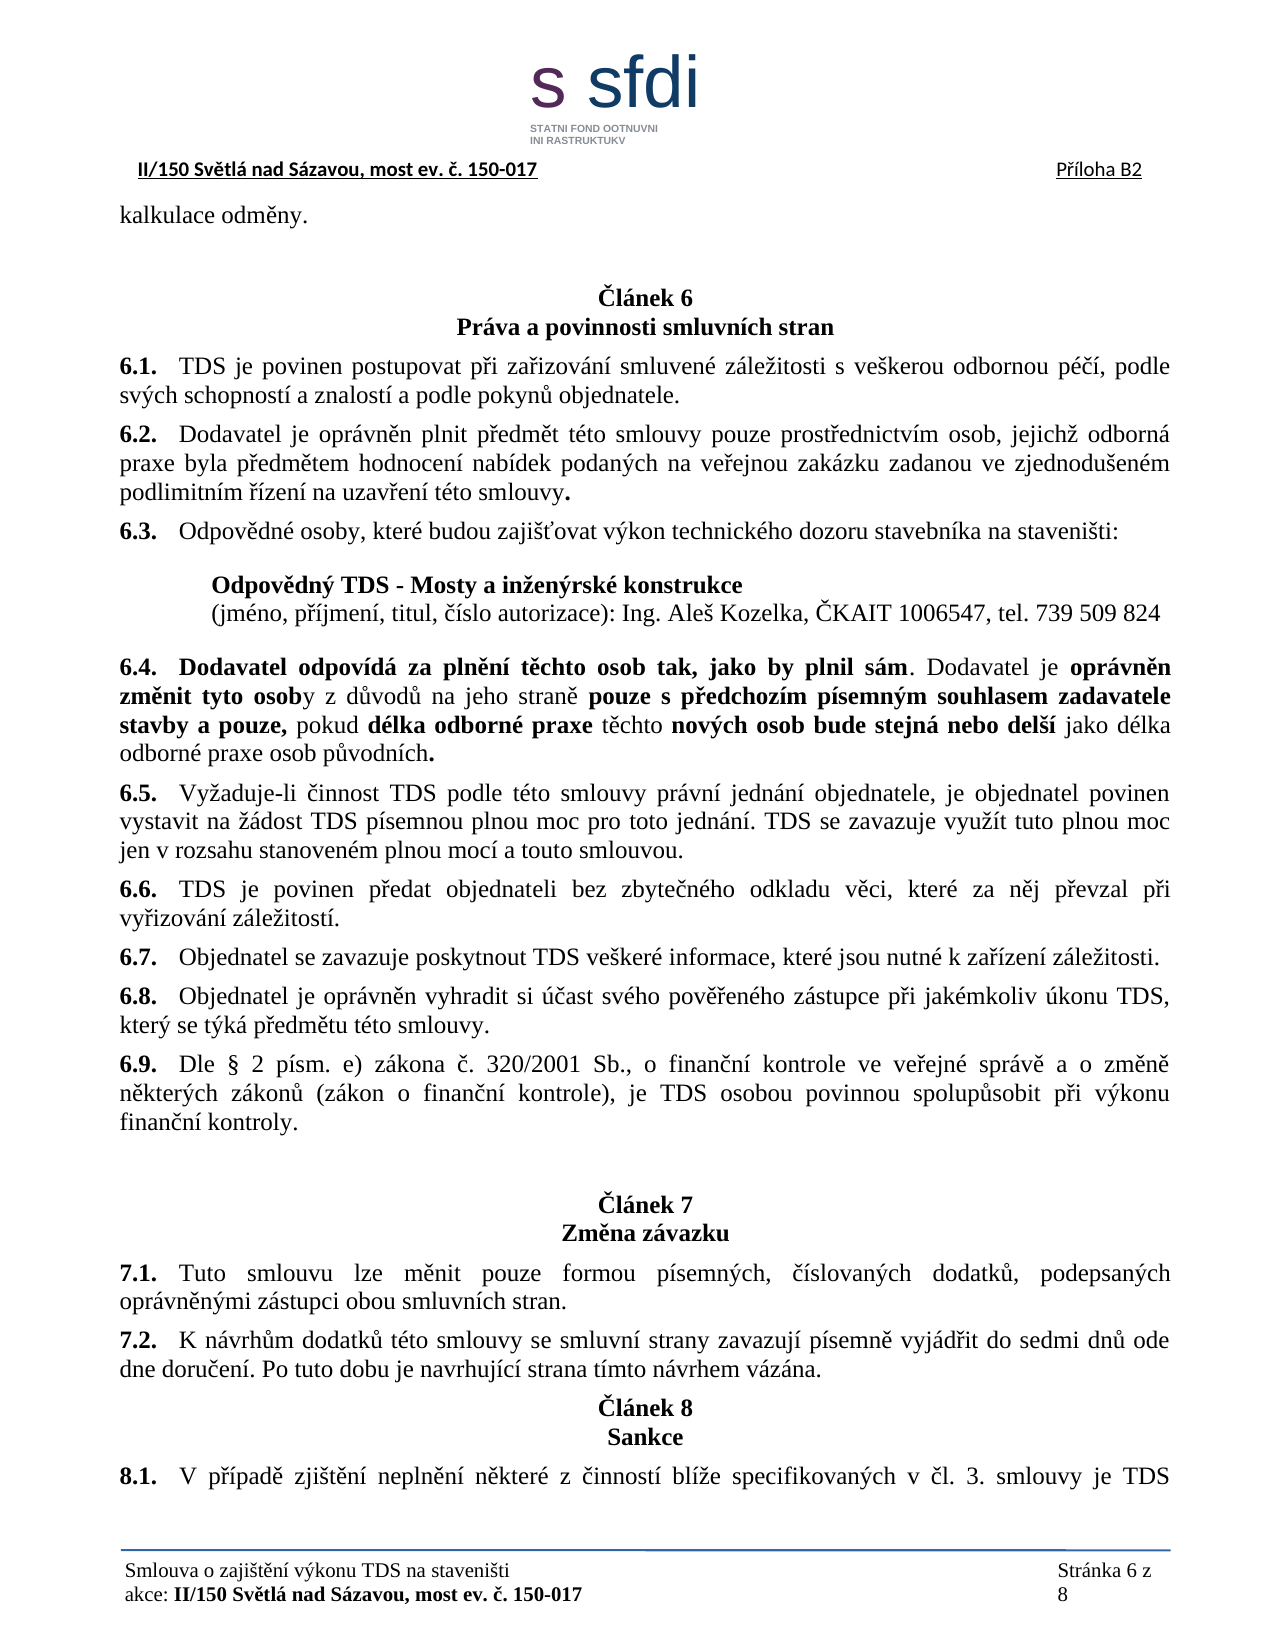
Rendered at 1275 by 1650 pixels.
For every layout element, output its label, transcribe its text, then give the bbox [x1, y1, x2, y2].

text Práva a povinnosti smluvních stran [119, 312, 1171, 341]
text (jméno, příjmení, titul, číslo autorizace): Ing. Aleš Kozelka, ČKAIT 1006547, tel. 739 509 824 [119, 598, 1171, 627]
list Odpovědné osoby, které budou zajišťovat výkon technického dozoru stavebníka na staveništi: [119, 516, 1171, 545]
text Článek 7 [119, 1190, 1171, 1218]
list K návrhům dodatků této smlouvy se smluvní strany zavazují písemně vyjádřit do sedmi dnů ode dne doručení. Po tuto dobu je navrhující strana tímto návrhem vázána. [119, 1326, 1171, 1383]
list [119, 1461, 1171, 1490]
text Změna závazku [119, 1218, 1171, 1247]
list Dodavatel je oprávněn plnit předmět této smlouvy pouze prostřednictvím osob, jejichž odborná praxe byla předmětem hodnocení nabídek podaných na veřejnou zakázku zadanou ve zjednodušeném podlimitním řízení na uzavření této smlouvy. [119, 419, 1171, 506]
list Objednatel se zavazuje poskytnout TDS veškeré informace, které jsou nutné k zařízení záležitosti. [119, 942, 1171, 971]
text Článek 8 [119, 1393, 1171, 1422]
text Článek 6 [119, 283, 1171, 312]
list Objednatel je oprávněn vyhradit si účast svého pověřeného zástupce při jakémkoliv úkonu TDS, který se týká předmětu této smlouvy. [119, 981, 1171, 1039]
list TDS je povinen postupovat při zařizování smluvené záležitosti s veškerou odbornou péčí, podle svých schopností a znalostí a podle pokynů objednatele. [119, 351, 1171, 409]
text Sankce [119, 1422, 1171, 1451]
list Dle § 2 písm. e) zákona č. 320/2001 Sb., o finanční kontrole ve veřejné správě a o změně některých zákonů (zákon o finanční kontrole), je TDS osobou povinnou spolupůsobit při výkonu finanční kontroly. [119, 1049, 1171, 1136]
list Tuto smlouvu lze měnit pouze formou písemných, číslovaných dodatků, podepsaných oprávněnými zástupci obou smluvních stran. [119, 1258, 1171, 1315]
list Vyžaduje-li činnost TDS podle této smlouvy právní jednání objednatele, je objednatel povinen vystavit na žádost TDS písemnou plnou moc pro toto jednání. TDS se zavazuje využít tuto plnou moc jen v rozsahu stanoveném plnou mocí a touto smlouvou. [119, 778, 1171, 864]
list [119, 201, 1171, 229]
text Odpovědný TDS - Mosty a inženýrské konstrukce [119, 570, 1171, 598]
list TDS je povinen předat objednateli bez zbytečného odkladu věci, které za něj převzal při vyřizování záležitostí. [119, 874, 1171, 932]
list Dodavatel odpovídá za plnění těchto osob tak, jako by plnil sám. Dodavatel je oprávněn změnit tyto osoby z důvodů na jeho straně pouze s předchozím písemným souhlasem zadavatele stavby a pouze, pokud délka odborné praxe těchto nových osob bude stejná nebo delší jako délka odborné praxe osob původních. [119, 652, 1171, 767]
